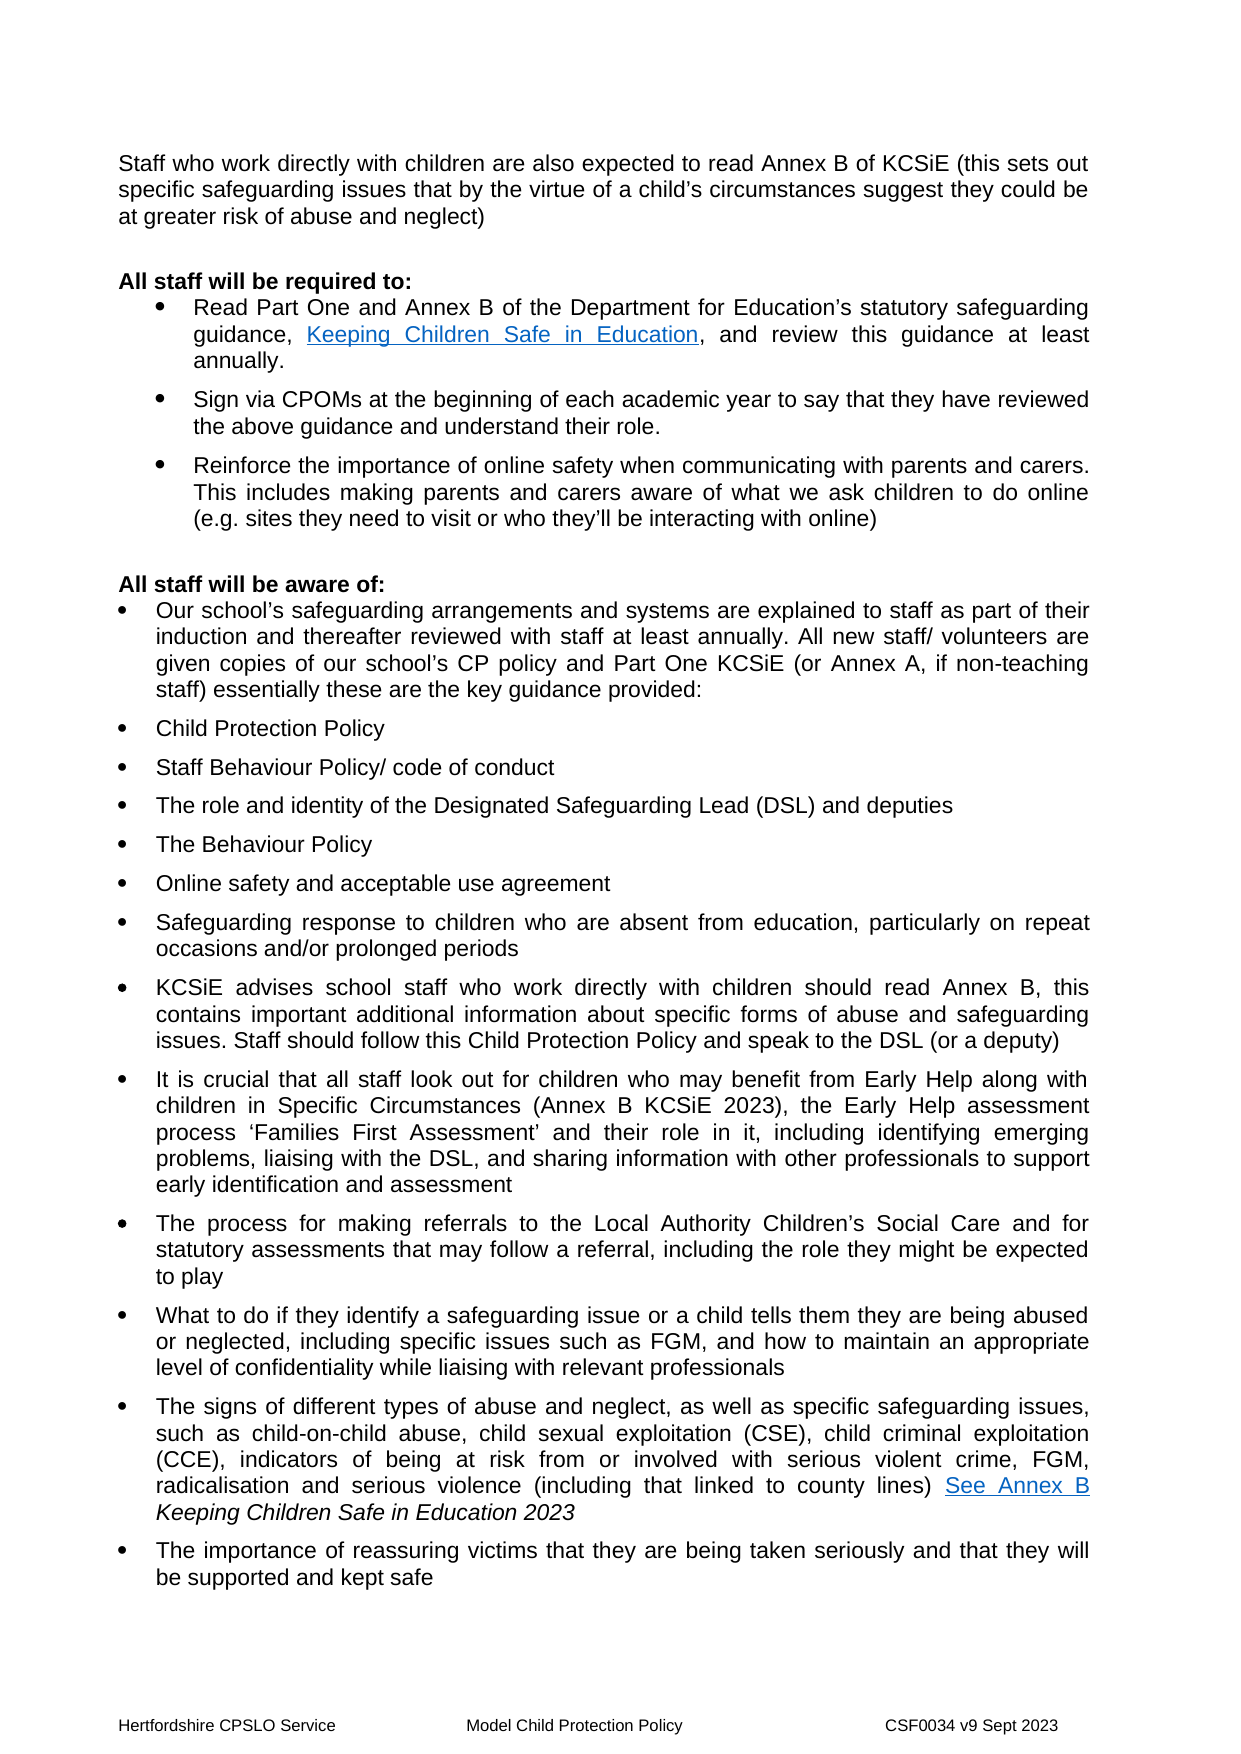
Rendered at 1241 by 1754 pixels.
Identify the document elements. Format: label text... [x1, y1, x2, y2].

text KCSiE advises school staff who work directly with children should read Annex B, this contains important additional information about specific forms of abuse and safeguarding issues. Staff should follow this Child Protection Policy and speak to the DSL (or a deputy) [118, 974, 1090, 1053]
text Safeguarding response to children who are absent from education, particularly on repeat occasions and/or prolonged periods [118, 909, 1090, 962]
text Staff who work directly with children are also expected to read Annex B of KCSiE (this sets out specific safeguarding issues that by the virtue of a child’s circumstances suggest they could be at greater risk of abuse and neglect) [118, 150, 1090, 229]
text Child Protection Policy [118, 715, 1090, 741]
text It is crucial that all staff look out for children who may benefit from Early Help along with children in Specific Circumstances (Annex B KCSiE 2023), the Early Help assessment process ‘Families First Assessment’ and their role in it, including identifying emerging problems, liaising with the DSL, and sharing information with other professionals to support early identification and assessment [118, 1066, 1090, 1198]
text What to do if they identify a safeguarding issue or a child tells them they are being abused or neglected, including specific issues such as FGM, and how to maintain an appropriate level of confidentiality while liaising with relevant professionals [118, 1302, 1090, 1381]
subtitle All staff will be aware of: [118, 571, 1090, 597]
subtitle All staff will be required to: [118, 268, 1090, 294]
text Staff Behaviour Policy/ code of conduct [118, 754, 1090, 780]
list Reinforce the importance of online safety when communicating with parents and carers. This includes making parents and carers aware of what we ask children to do online (e.g. sites they need to visit or who they’ll be interacting with online) [156, 452, 1090, 532]
text Online safety and acceptable use agreement [118, 870, 1090, 897]
text The role and identity of the Designated Safeguarding Lead (DSL) and deputies [118, 792, 1090, 819]
text The process for making referrals to the Local Authority Children’s Social Care and for statutory assessments that may follow a referral, including the role they might be expected to play [118, 1210, 1090, 1289]
text The signs of different types of abuse and neglect, as well as specific safeguarding issues, such as child-on-child abuse, child sexual exploitation (CSE), child criminal exploitation (CCE), indicators of being at risk from or involved with serious violent crime, FGM, radicalisation and serious violence (including that linked to county lines) See Annex B Keeping Children Safe in Education 2023 [118, 1393, 1090, 1525]
text The importance of reassuring victims that they are being taken seriously and that they will be supported and kept safe [118, 1537, 1090, 1590]
list Read Part One and Annex B of the Department for Education’s statutory safeguarding guidance, Keeping Children Safe in Education, and review this guidance at least annually. [156, 294, 1090, 374]
list Sign via CPOMs at the beginning of each academic year to say that they have reviewed the above guidance and understand their role. [156, 386, 1090, 439]
text Our school’s safeguarding arrangements and systems are explained to staff as part of their induction and thereafter reviewed with staff at least annually. All new staff/ volunteers are given copies of our school’s CP policy and Part One KCSiE (or Annex A, if non-teaching staff) essentially these are the key guidance provided: [118, 597, 1090, 702]
text The Behaviour Policy [118, 831, 1090, 858]
